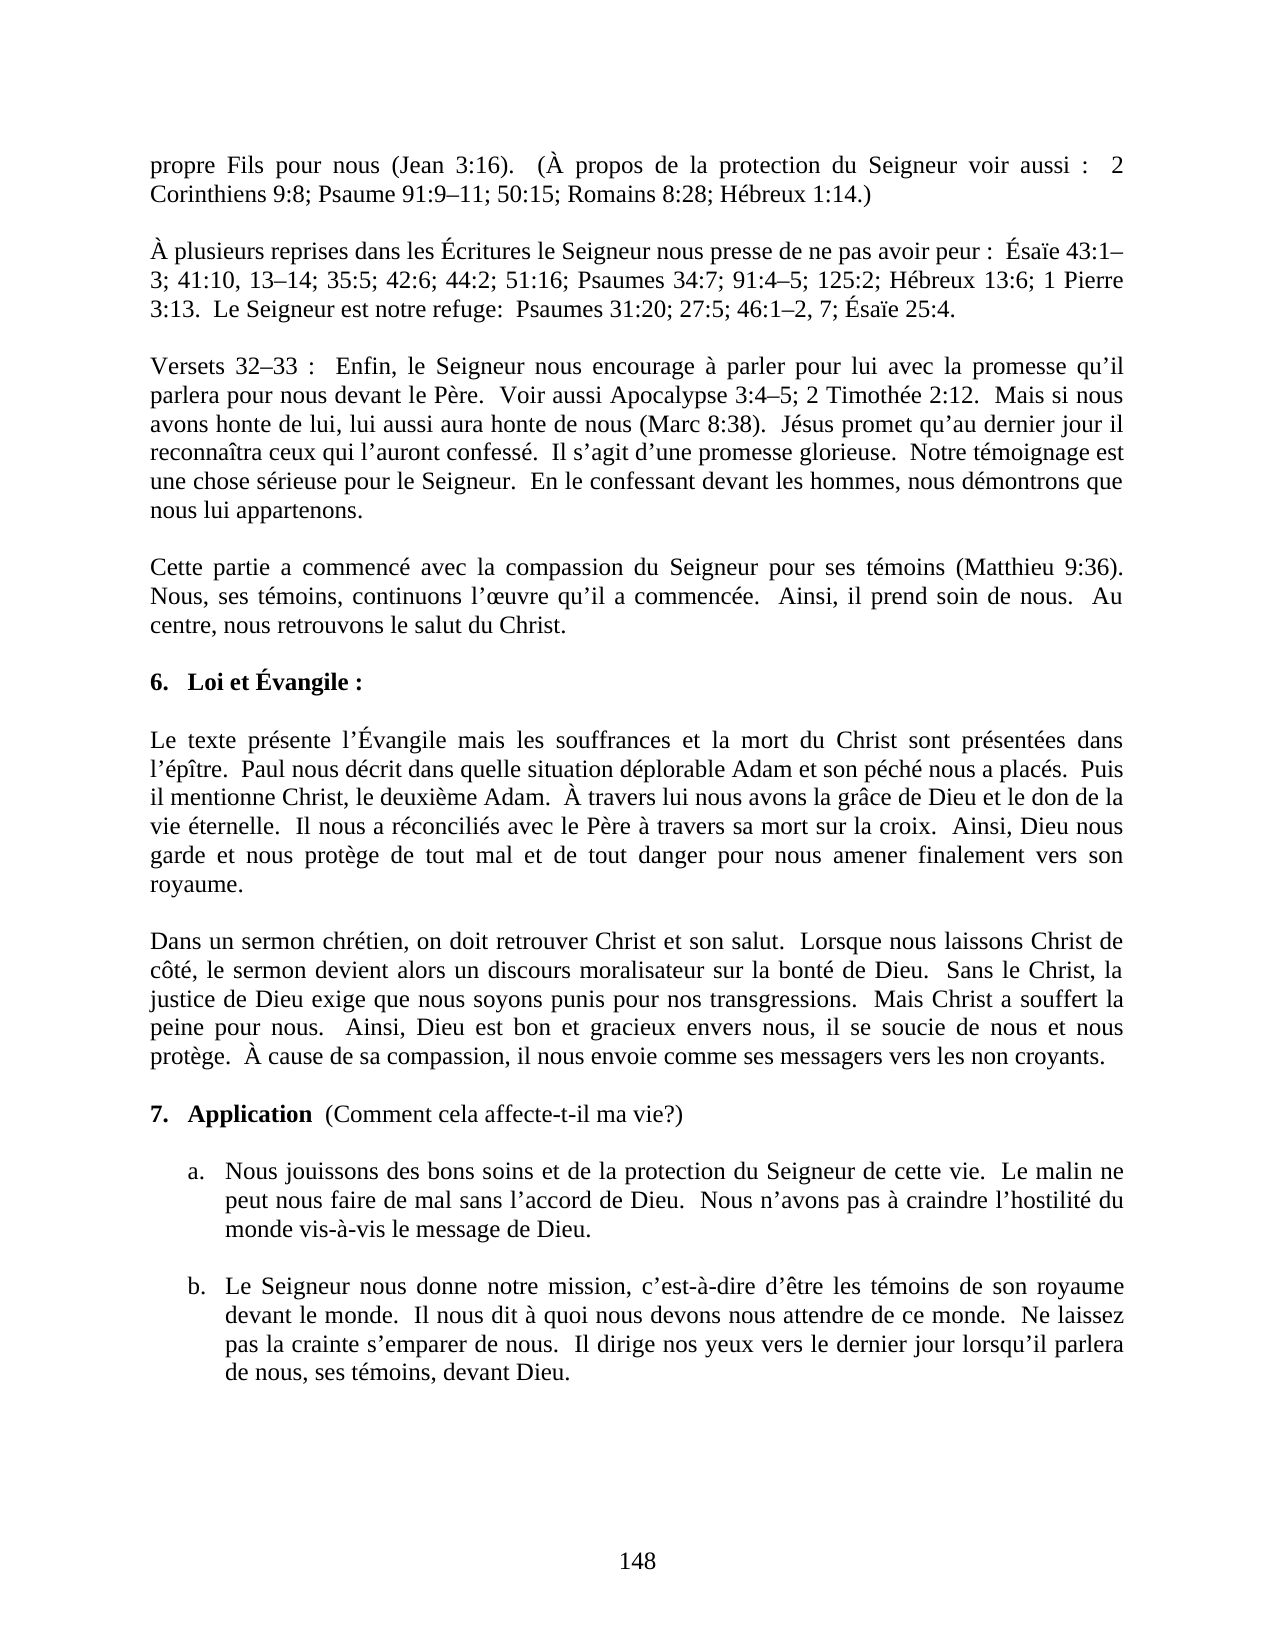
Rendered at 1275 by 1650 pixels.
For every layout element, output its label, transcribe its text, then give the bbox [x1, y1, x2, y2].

text Dans un sermon chrétien, on doit retrouver Christ et son salut. Lorsque nous laissons Christ de côté, le sermon devient alors un discours moralisateur sur la bonté de Dieu. Sans le Christ, la justice de Dieu exige que nous soyons punis pour nos transgressions. Mais Christ a souffert la peine pour nous. Ainsi, Dieu est bon et gracieux envers nous, il se soucie de nous et nous protège. À cause de sa compassion, il nous envoie comme ses messagers vers les non croyants. [150, 926, 1125, 1070]
text b. Le Seigneur nous donne notre mission, c’est-à-dire d’être les témoins de son royaume devant le monde. Il nous dit à quoi nous devons nous attendre de ce monde. Ne laissez pas la crainte s’emparer de nous. Il dirige nos yeux vers le dernier jour lorsqu’il parlera de nous, ses témoins, devant Dieu. [150, 1271, 1125, 1386]
text Cette partie a commencé avec la compassion du Seigneur pour ses témoins (Matthieu 9:36). Nous, ses témoins, continuons l’œuvre qu’il a commencée. Ainsi, il prend soin de nous. Au centre, nous retrouvons le salut du Christ. [150, 552, 1125, 639]
text 7. Application (Comment cela affecte-t-il ma vie?) [150, 1099, 1125, 1127]
text Le texte présente l’Évangile mais les souffrances et la mort du Christ sont présentées dans l’épître. Paul nous décrit dans quelle situation déplorable Adam et son péché nous a placés. Puis il mentionne Christ, le deuxième Adam. À travers lui nous avons la grâce de Dieu et le don de la vie éternelle. Il nous a réconciliés avec le Père à travers sa mort sur la croix. Ainsi, Dieu nous garde et nous protège de tout mal et de tout danger pour nous amener finalement vers son royaume. [150, 725, 1125, 897]
text À plusieurs reprises dans les Écritures le Seigneur nous presse de ne pas avoir peur : Ésaïe 43:1–3; 41:10, 13–14; 35:5; 42:6; 44:2; 51:16; Psaumes 34:7; 91:4–5; 125:2; Hébreux 13:6; 1 Pierre 3:13. Le Seigneur est notre refuge: Psaumes 31:20; 27:5; 46:1–2, 7; Ésaïe 25:4. [150, 236, 1125, 322]
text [150, 150, 1125, 207]
text Versets 32–33 : Enfin, le Seigneur nous encourage à parler pour lui avec la promesse qu’il parlera pour nous devant le Père. Voir aussi Apocalypse 3:4–5; 2 Timothée 2:12. Mais si nous avons honte de lui, lui aussi aura honte de nous (Marc 8:38). Jésus promet qu’au dernier jour il reconnaîtra ceux qui l’auront confessé. Il s’agit d’une promesse glorieuse. Notre témoignage est une chose sérieuse pour le Seigneur. En le confessant devant les hommes, nous démontrons que nous lui appartenons. [150, 351, 1125, 524]
text 6. Loi et Évangile : [150, 667, 1125, 696]
text a. Nous jouissons des bons soins et de la protection du Seigneur de cette vie. Le malin ne peut nous faire de mal sans l’accord de Dieu. Nous n’avons pas à craindre l’hostilité du monde vis-à-vis le message de Dieu. [150, 1156, 1125, 1242]
